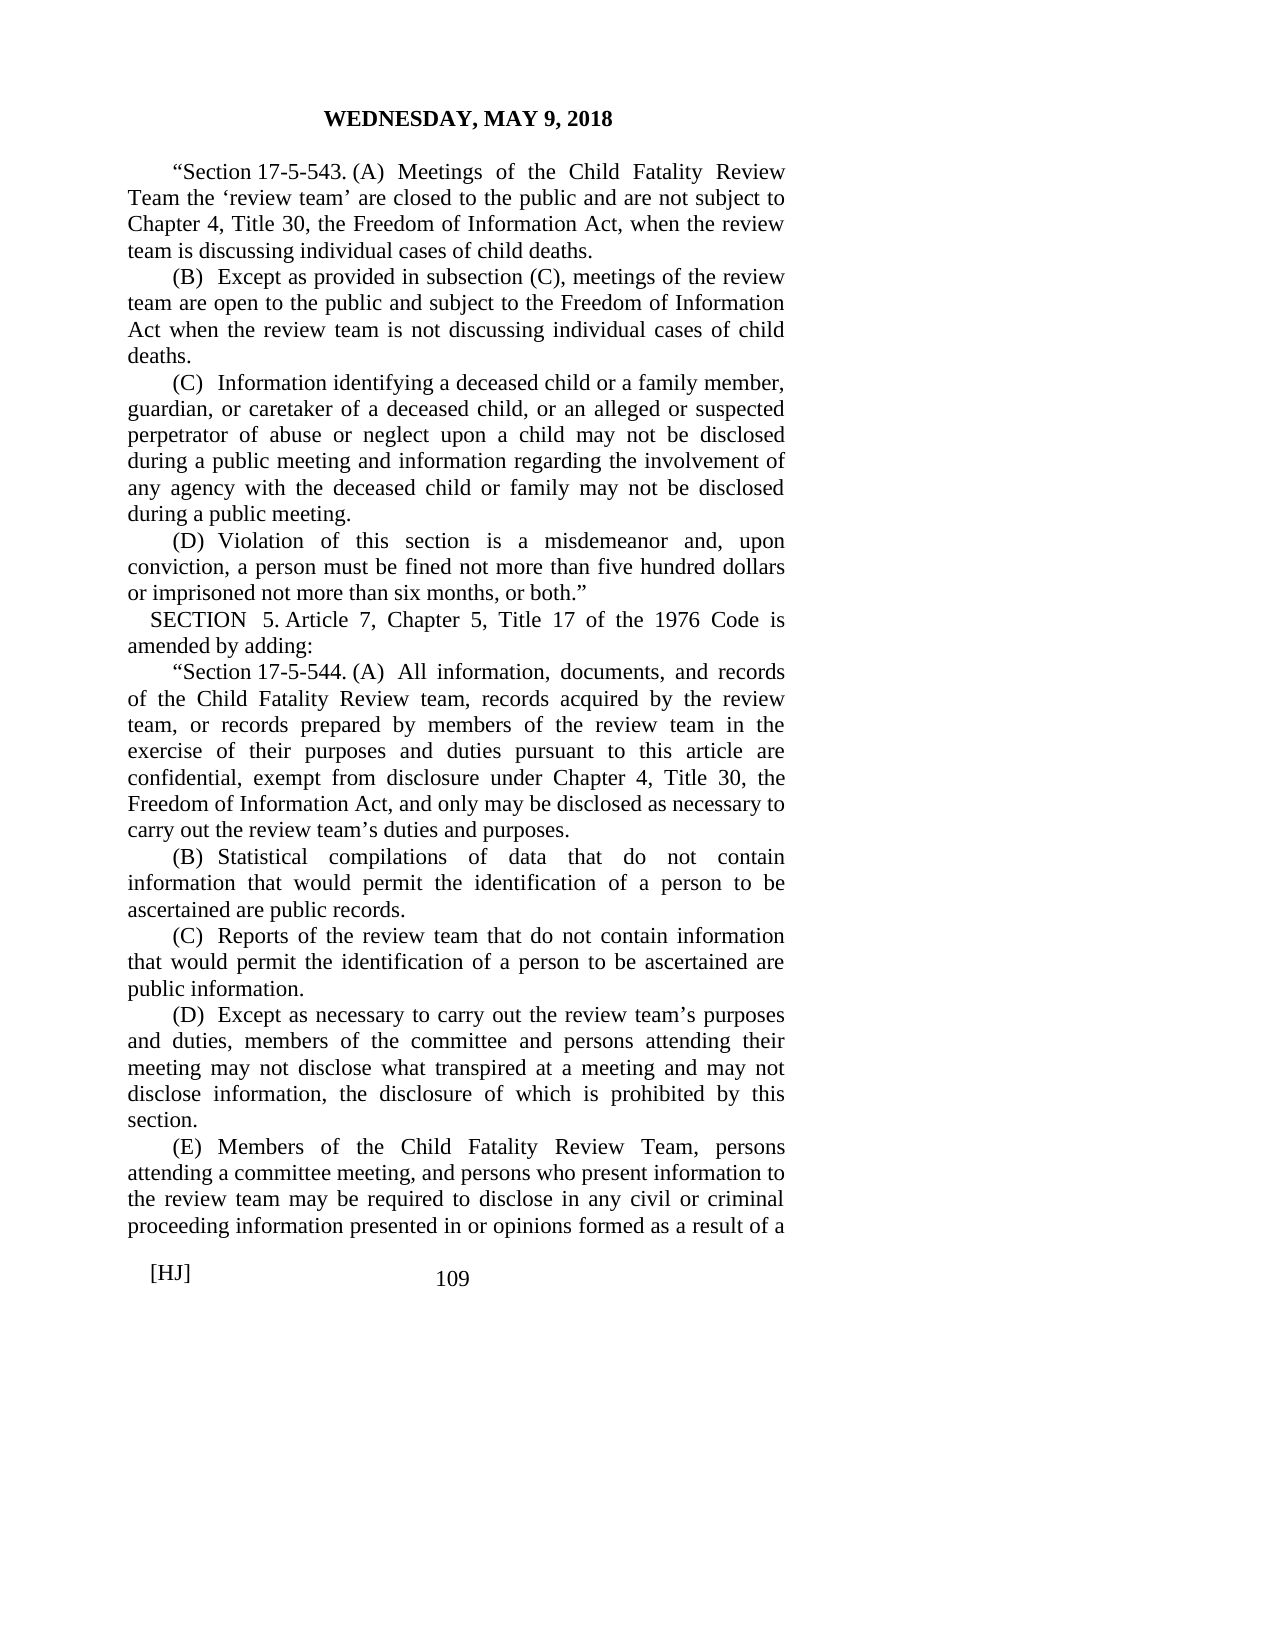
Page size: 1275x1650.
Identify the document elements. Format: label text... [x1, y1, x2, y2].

text (B) Except as provided in subsection (C), meetings of the review team are open to the public and subject to the Freedom of Information Act when the review team is not discussing individual cases of child deaths. [127, 263, 786, 368]
text SECTION 5. Article 7, Chapter 5, Title 17 of the 1976 Code is amended by adding: [127, 606, 786, 658]
text (C) Information identifying a deceased child or a family member, guardian, or caretaker of a deceased child, or an alleged or suspected perpetrator of abuse or neglect upon a child may not be disclosed during a public meeting and information regarding the involvement of any agency with the deceased child or family may not be disclosed during a public meeting. [127, 368, 786, 527]
text (D) Except as necessary to carry out the review team’s purposes and duties, members of the committee and persons attending their meeting may not disclose what transpired at a meeting and may not disclose information, the disclosure of which is prohibited by this section. [127, 1001, 786, 1133]
text (B) Statistical compilations of data that do not contain information that would permit the identification of a person to be ascertained are public records. [127, 843, 786, 922]
text “Section 17-5-544. (A) All information, documents, and records of the Child Fatality Review team, records acquired by the review team, or records prepared by members of the review team in the exercise of their purposes and duties pursuant to this article are confidential, exempt from disclosure under Chapter 4, Title 30, the Freedom of Information Act, and only may be disclosed as necessary to carry out the review team’s duties and purposes. [127, 658, 786, 843]
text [127, 1133, 786, 1238]
text (D) Violation of this section is a misdemeanor and, upon conviction, a person must be fined not more than five hundred dollars or imprisoned not more than six months, or both.” [127, 527, 786, 606]
text (C) Reports of the review team that do not contain information that would permit the identification of a person to be ascertained are public information. [127, 922, 786, 1001]
text “Section 17-5-543. (A) Meetings of the Child Fatality Review Team the ‘review team’ are closed to the public and are not subject to Chapter 4, Title 30, the Freedom of Information Act, when the review team is discussing individual cases of child deaths. [127, 158, 786, 263]
